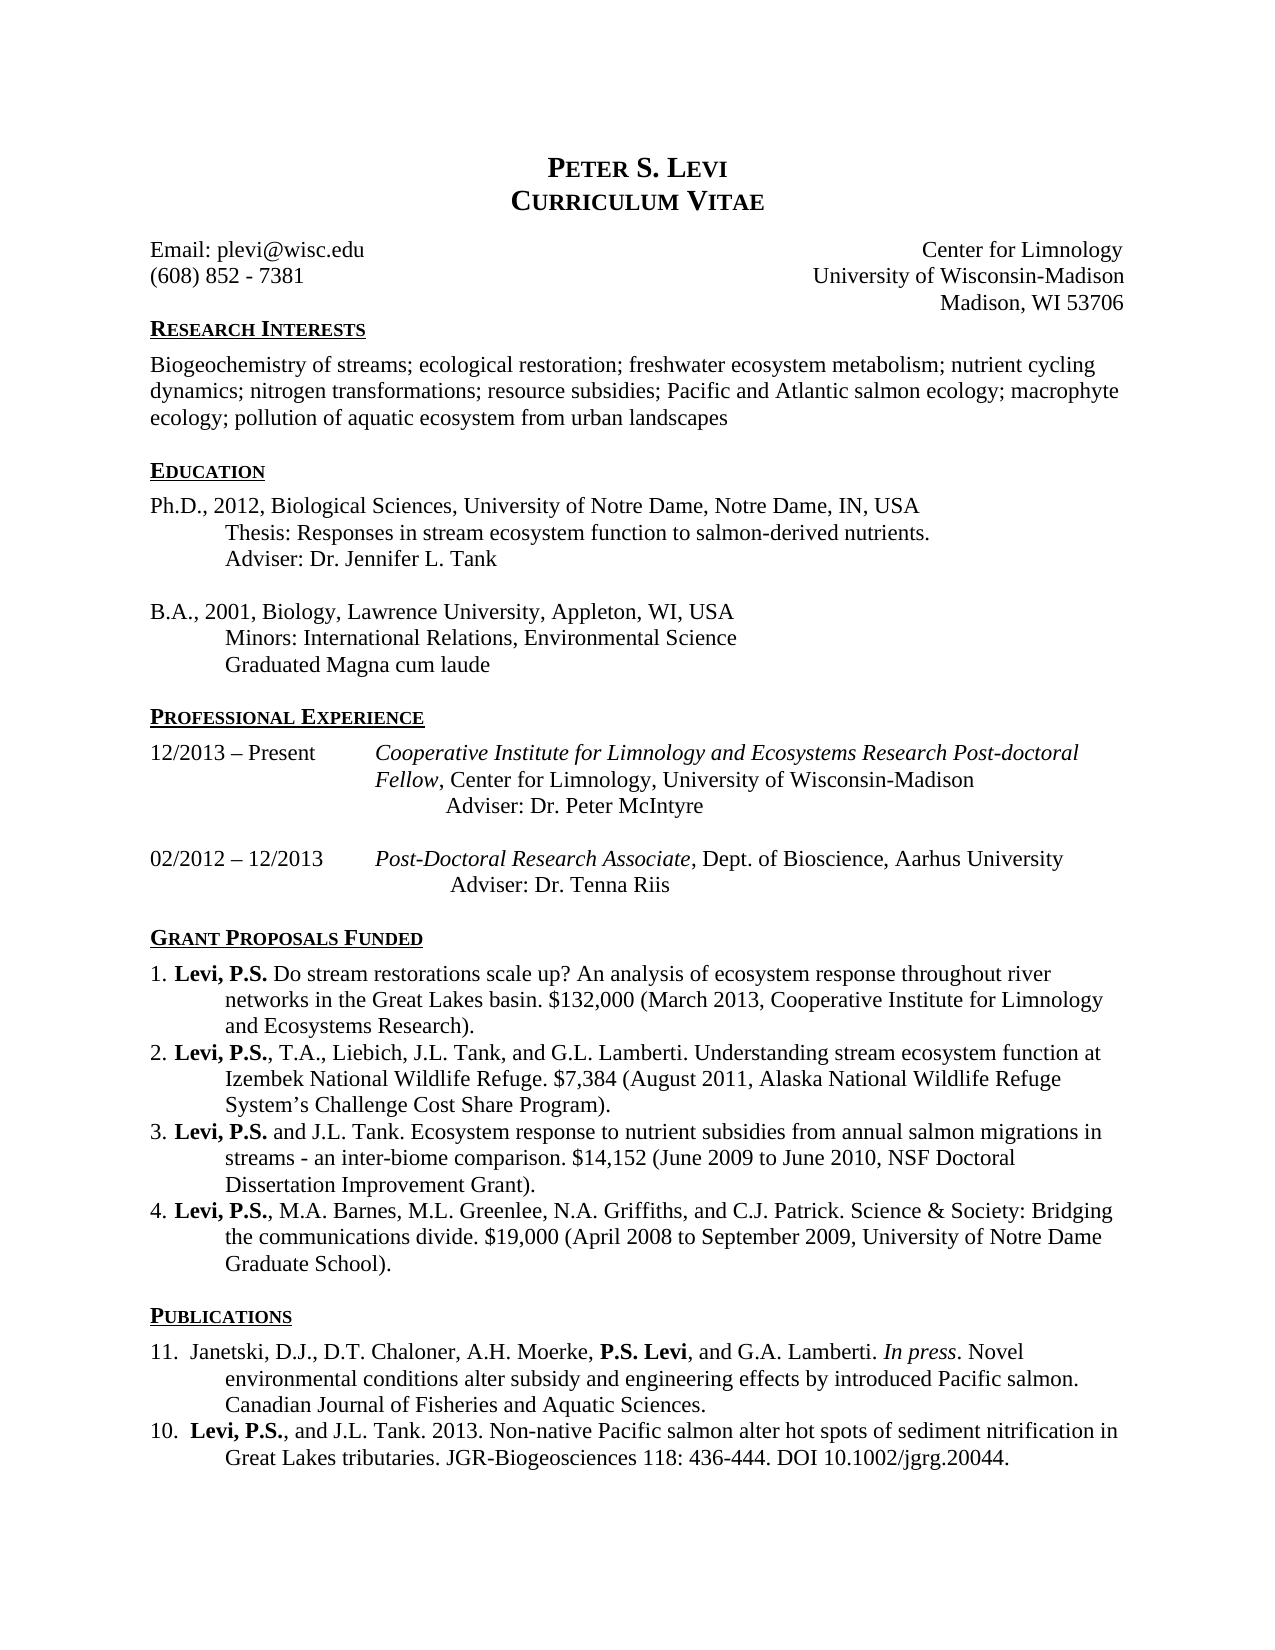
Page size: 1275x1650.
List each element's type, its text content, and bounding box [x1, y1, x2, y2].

list Levi, P.S., M.A. Barnes, M.L. Greenlee, N.A. Griffiths, and C.J. Patrick. Science & Society: Bridging the communications divide. $19,000 (April 2008 to September 2009, University of Notre Dame Graduate School). [150, 1197, 1125, 1276]
text Grant Proposals Funded [150, 924, 1125, 950]
text Publications [150, 1302, 1125, 1329]
text Adviser: Dr. Tenna Riis [375, 871, 1125, 897]
text Adviser: Dr. Jennifer L. Tank [150, 545, 1125, 572]
text Biogeochemistry of streams; ecological restoration; freshwater ecosystem metabolism; nutrient cycling dynamics; nitrogen transformations; resource subsidies; Pacific and Atlantic salmon ecology; macrophyte ecology; pollution of aquatic ecosystem from urban landscapes [150, 351, 1125, 430]
text (608) 852 - 7381 University of Wisconsin-Madison [150, 263, 1125, 289]
text Madison, WI 53706 [150, 289, 1125, 315]
text Professional Experience [150, 703, 1125, 730]
text Email: plevi@wisc.edu Center for Limnology [150, 236, 1125, 263]
text 12/2013 – Present Cooperative Institute for Limnology and Ecosystems Research Post-doctoral Fellow, Center for Limnology, University of Wisconsin-Madison [150, 739, 1125, 792]
list Levi, P.S. and J.L. Tank. Ecosystem response to nutrient subsidies from annual salmon migrations in streams - an inter-biome comparison. $14,152 (June 2009 to June 2010, NSF Doctoral Dissertation Improvement Grant). [150, 1118, 1125, 1197]
text Peter S. Levi [150, 150, 1125, 183]
text Thesis: Responses in stream ecosystem function to salmon-derived nutrients. [150, 519, 1125, 545]
text Minors: International Relations, Environmental Science [150, 624, 1125, 651]
list Levi, P.S., T.A., Liebich, J.L. Tank, and G.L. Lamberti. Understanding stream ecosystem function at Izembek National Wildlife Refuge. $7,384 (August 2011, Alaska National Wildlife Refuge System’s Challenge Cost Share Program). [150, 1039, 1125, 1118]
text Education [150, 457, 1125, 483]
text 02/2012 – 12/2013 Post-Doctoral Research Associate, Dept. of Bioscience, Aarhus University [150, 845, 1125, 871]
text Curriculum Vitae [150, 183, 1125, 217]
text 11. Janetski, D.J., D.T. Chaloner, A.H. Moerke, P.S. Levi, and G.A. Lamberti. In press. Novel environmental conditions alter subsidy and engineering effects by introduced Pacific salmon. Canadian Journal of Fisheries and Aquatic Sciences. [150, 1338, 1125, 1417]
text B.A., 2001, Biology, Lawrence University, Appleton, WI, USA [150, 598, 1125, 624]
text Graduated Magna cum laude [150, 651, 1125, 677]
text 10. Levi, P.S., and J.L. Tank. 2013. Non-native Pacific salmon alter hot spots of sediment nitrification in Great Lakes tributaries. JGR-Biogeosciences 118: 436-444. DOI 10.1002/jgrg.20044. [150, 1417, 1125, 1470]
text Adviser: Dr. Peter McIntyre [445, 792, 1125, 818]
text Research Interests [150, 315, 1125, 342]
text Ph.D., 2012, Biological Sciences, University of Notre Dame, Notre Dame, IN, USA [150, 493, 1125, 519]
list Levi, P.S. Do stream restorations scale up? An analysis of ecosystem response throughout river networks in the Great Lakes basin. $132,000 (March 2013, Cooperative Institute for Limnology and Ecosystems Research). [150, 960, 1125, 1039]
